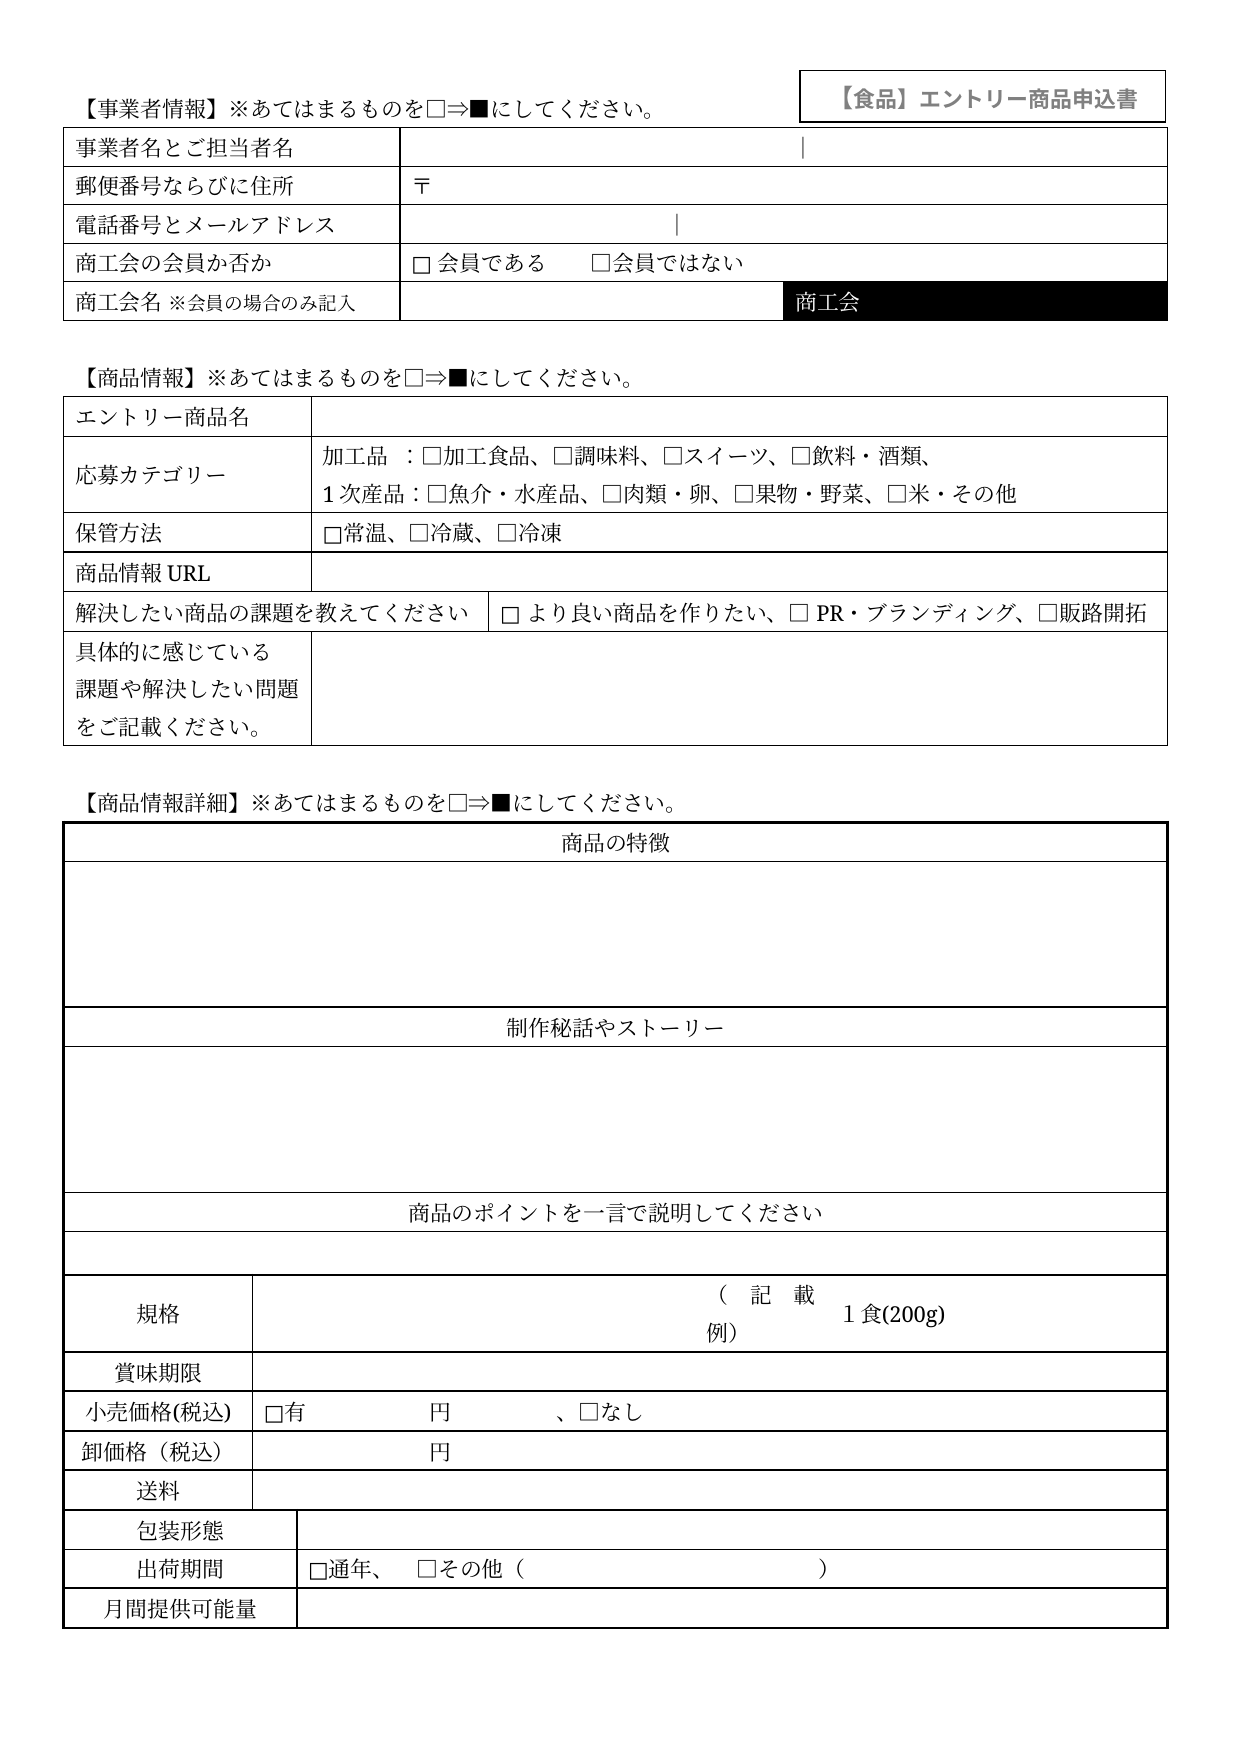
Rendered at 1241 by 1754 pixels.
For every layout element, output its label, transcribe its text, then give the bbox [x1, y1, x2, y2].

table_cell [65, 862, 1166, 1006]
table_cell [312, 553, 1167, 591]
table_cell [65, 1047, 1166, 1192]
table_header 商品の特徴 [65, 824, 1166, 861]
table_cell （記載例） [695, 1276, 827, 1351]
table_cell 規格 [65, 1276, 252, 1351]
table_cell □常温、□冷蔵、□冷凍 [312, 513, 1167, 551]
table_cell 月間提供可能量 [65, 1589, 296, 1627]
table_header ｜ [401, 128, 1167, 166]
table_cell 卸価格（税込） [65, 1432, 252, 1469]
table_cell 保管方法 [64, 513, 311, 551]
table_cell 小売価格(税込) [65, 1392, 252, 1430]
table_cell 商品情報URL [64, 553, 311, 591]
table_cell 賞味期限 [65, 1353, 252, 1390]
table_cell 解決したい商品の課題を教えてください [64, 592, 488, 631]
table_cell 送料 [65, 1471, 252, 1509]
table_cell [253, 1353, 1166, 1390]
table_cell [312, 632, 1167, 744]
table_cell ｜ [401, 205, 1167, 243]
table_cell 商品のポイントを一言で説明してください [65, 1193, 1166, 1231]
table_cell □ 会員である □会員ではない [401, 244, 1167, 281]
table_cell 商工会 [784, 282, 1167, 320]
table_cell [253, 1471, 1166, 1509]
table_cell 〒 [401, 167, 1167, 204]
text 【事業者情報】※あてはまるものを□⇒■にしてください。 [75, 89, 1165, 127]
table_cell 応募カテゴリー [64, 437, 311, 512]
table_cell 具体的に感じている 課題や解決したい問題をご記載ください。 [64, 632, 311, 744]
table_cell 制作秘話やストーリー [65, 1008, 1166, 1046]
table_cell 電話番号とメールアドレス [64, 205, 399, 243]
table_cell □通年、 □その他（ ） [298, 1550, 1166, 1587]
table_cell □ より良い商品を作りたい、□ PR・ブランディング、□販路開拓 [489, 592, 1167, 631]
table_cell 郵便番号ならびに住所 [64, 167, 399, 204]
table_cell □有 円 、□なし [253, 1392, 1166, 1430]
table_cell 商工会名 ※会員の場合のみ記入 [64, 282, 399, 320]
table_cell [65, 1232, 1166, 1273]
table_cell [253, 1276, 695, 1351]
table_cell 加工品 ：□加工食品、□調味料、□スイーツ、□飲料・酒類、 1次産品：□魚介・水産品、□肉類・卵、□果物・野菜、□米・その他 [312, 437, 1167, 512]
table_cell 出荷期間 [65, 1550, 296, 1587]
text 【商品情報】※あてはまるものを□⇒■にしてください。 [75, 358, 1165, 396]
table_cell 包装形態 [65, 1511, 296, 1548]
table_cell [298, 1589, 1166, 1627]
table_header エントリー商品名 [64, 397, 311, 436]
table_cell [298, 1511, 1166, 1548]
table_header 事業者名とご担当者名 [64, 128, 399, 166]
table_cell [401, 282, 783, 320]
table_cell 円 [253, 1432, 1166, 1469]
table_cell 商工会の会員か否か [64, 244, 399, 281]
table_header [312, 397, 1167, 436]
text 【商品情報詳細】※あてはまるものを□⇒■にしてください。 [75, 783, 1165, 821]
table_cell １食(200g) [827, 1276, 1166, 1351]
